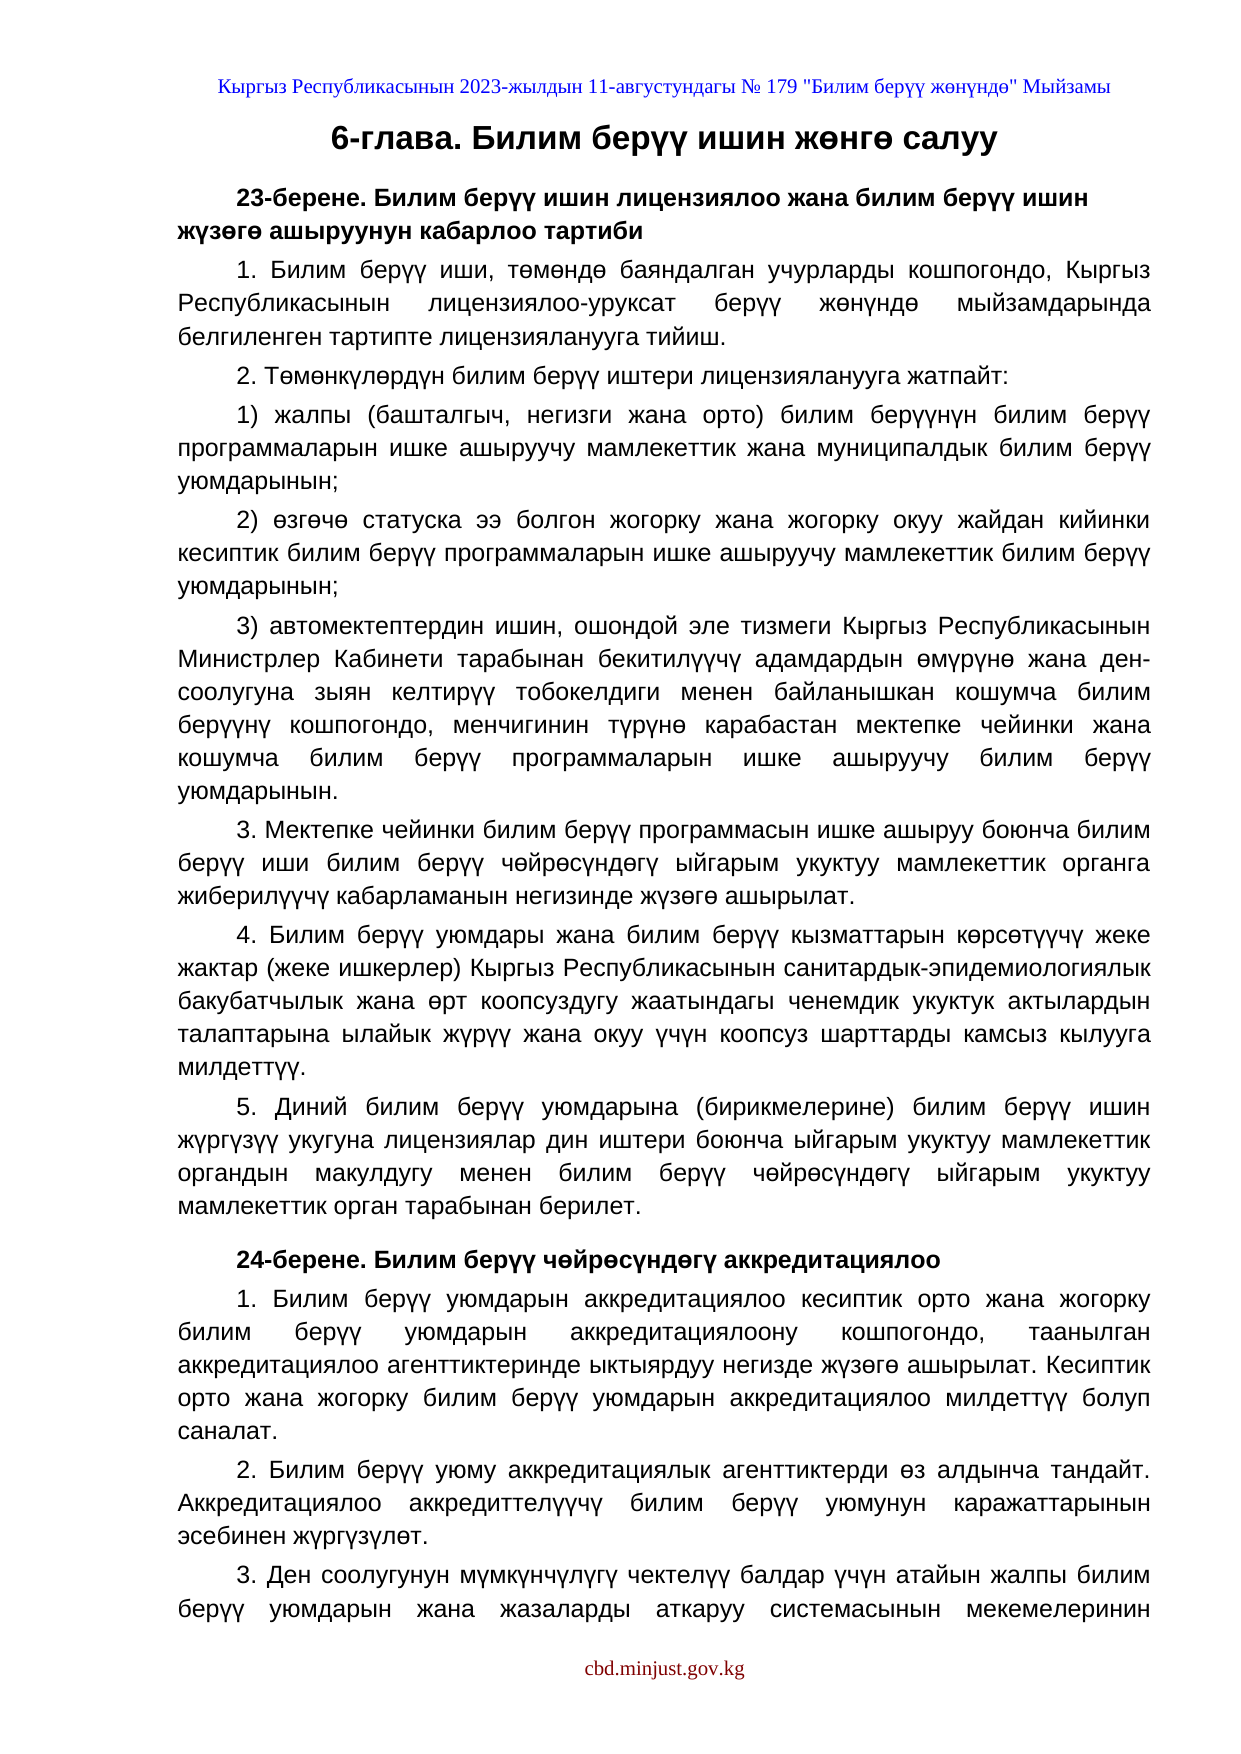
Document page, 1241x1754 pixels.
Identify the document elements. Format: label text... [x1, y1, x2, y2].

text 5. Диний билим берүү уюмдарына (бирикмелерине) билим берүү ишин жүргүзүү укугуна лицензиялар дин иштери боюнча ыйгарым укуктуу мамлекеттик органдын макулдугу менен билим берүү чөйрөсүндөгү ыйгарым укуктуу мамлекеттик орган тарабынан берилет. [177, 1092, 1152, 1219]
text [177, 1561, 1152, 1622]
text 1) жалпы (башталгыч, негизги жана орто) билим берүүнүн билим берүү программаларын ишке ашыруучу мамлекеттик жана муниципалдык билим берүү уюмдарынын; [177, 400, 1152, 495]
text 6-глава. Билим берүү ишин жөнгө салуу [295, 118, 1033, 157]
text 3) автомектептердин ишин, ошондой эле тизмеги Кыргыз Республикасынын Министрлер Кабинети тарабынан бекитилүүчү адамдардын өмүрүнө жана ден-соолугуна зыян келтирүү тобокелдиги менен байланышкан кошумча билим берүүнү кошпогондо, менчигинин түрүнө карабастан мектепке чейинки жана кошумча билим берүү программаларын ишке ашыруучу билим берүү уюмдарынын. [177, 611, 1152, 804]
text 1. Билим берүү уюмдарын аккредитациялоо кесиптик орто жана жогорку билим берүү уюмдарын аккредитациялоону кошпогондо, таанылган аккредитациялоо агенттиктеринде ыктыярдуу негизде жүзөгө ашырылат. Кесиптик орто жана жогорку билим берүү уюмдарын аккредитациялоо милдеттүү болуп саналат. [177, 1284, 1152, 1445]
text 1. Билим берүү иши, төмөндө баяндалган учурларды кошпогондо, Кыргыз Республикасынын лицензиялоо-уруксат берүү жөнүндө мыйзамдарында белгиленген тартипте лицензияланууга тийиш. [177, 255, 1152, 350]
text 2. Билим берүү уюму аккредитациялык агенттиктерди өз алдынча тандайт. Аккредитациялоо аккредиттелүүчү билим берүү уюмунун каражаттарынын эсебинен жүргүзүлөт. [177, 1455, 1152, 1550]
text 2) өзгөчө статуска ээ болгон жогорку жана жогорку окуу жайдан кийинки кесиптик билим берүү программаларын ишке ашыруучу мамлекеттик билим берүү уюмдарынын; [177, 505, 1152, 600]
text 4. Билим берүү уюмдары жана билим берүү кызматтарын көрсөтүүчү жеке жактар (жеке ишкерлер) Кыргыз Республикасынын санитардык-эпидемиологиялык бакубатчылык жана өрт коопсуздугу жаатындагы ченемдик укуктук актылардын талаптарына ылайык жүрүү жана окуу үчүн коопсуз шарттарды камсыз кылууга милдеттүү. [177, 920, 1152, 1081]
text 23-берене. Билим берүү ишин лицензиялоо жана билим берүү ишин жүзөгө ашыруунун кабарлоо тартиби [177, 183, 1152, 245]
text 2. Төмөнкүлөрдүн билим берүү иштери лицензияланууга жатпайт: [177, 361, 1152, 389]
text 3. Мектепке чейинки билим берүү программасын ишке ашыруу боюнча билим берүү иши билим берүү чөйрөсүндөгү ыйгарым укуктуу мамлекеттик органга жиберилүүчү кабарламанын негизинде жүзөгө ашырылат. [177, 815, 1152, 910]
text 24-берене. Билим берүү чөйрөсүндөгү аккредитациялоо [177, 1244, 1152, 1273]
